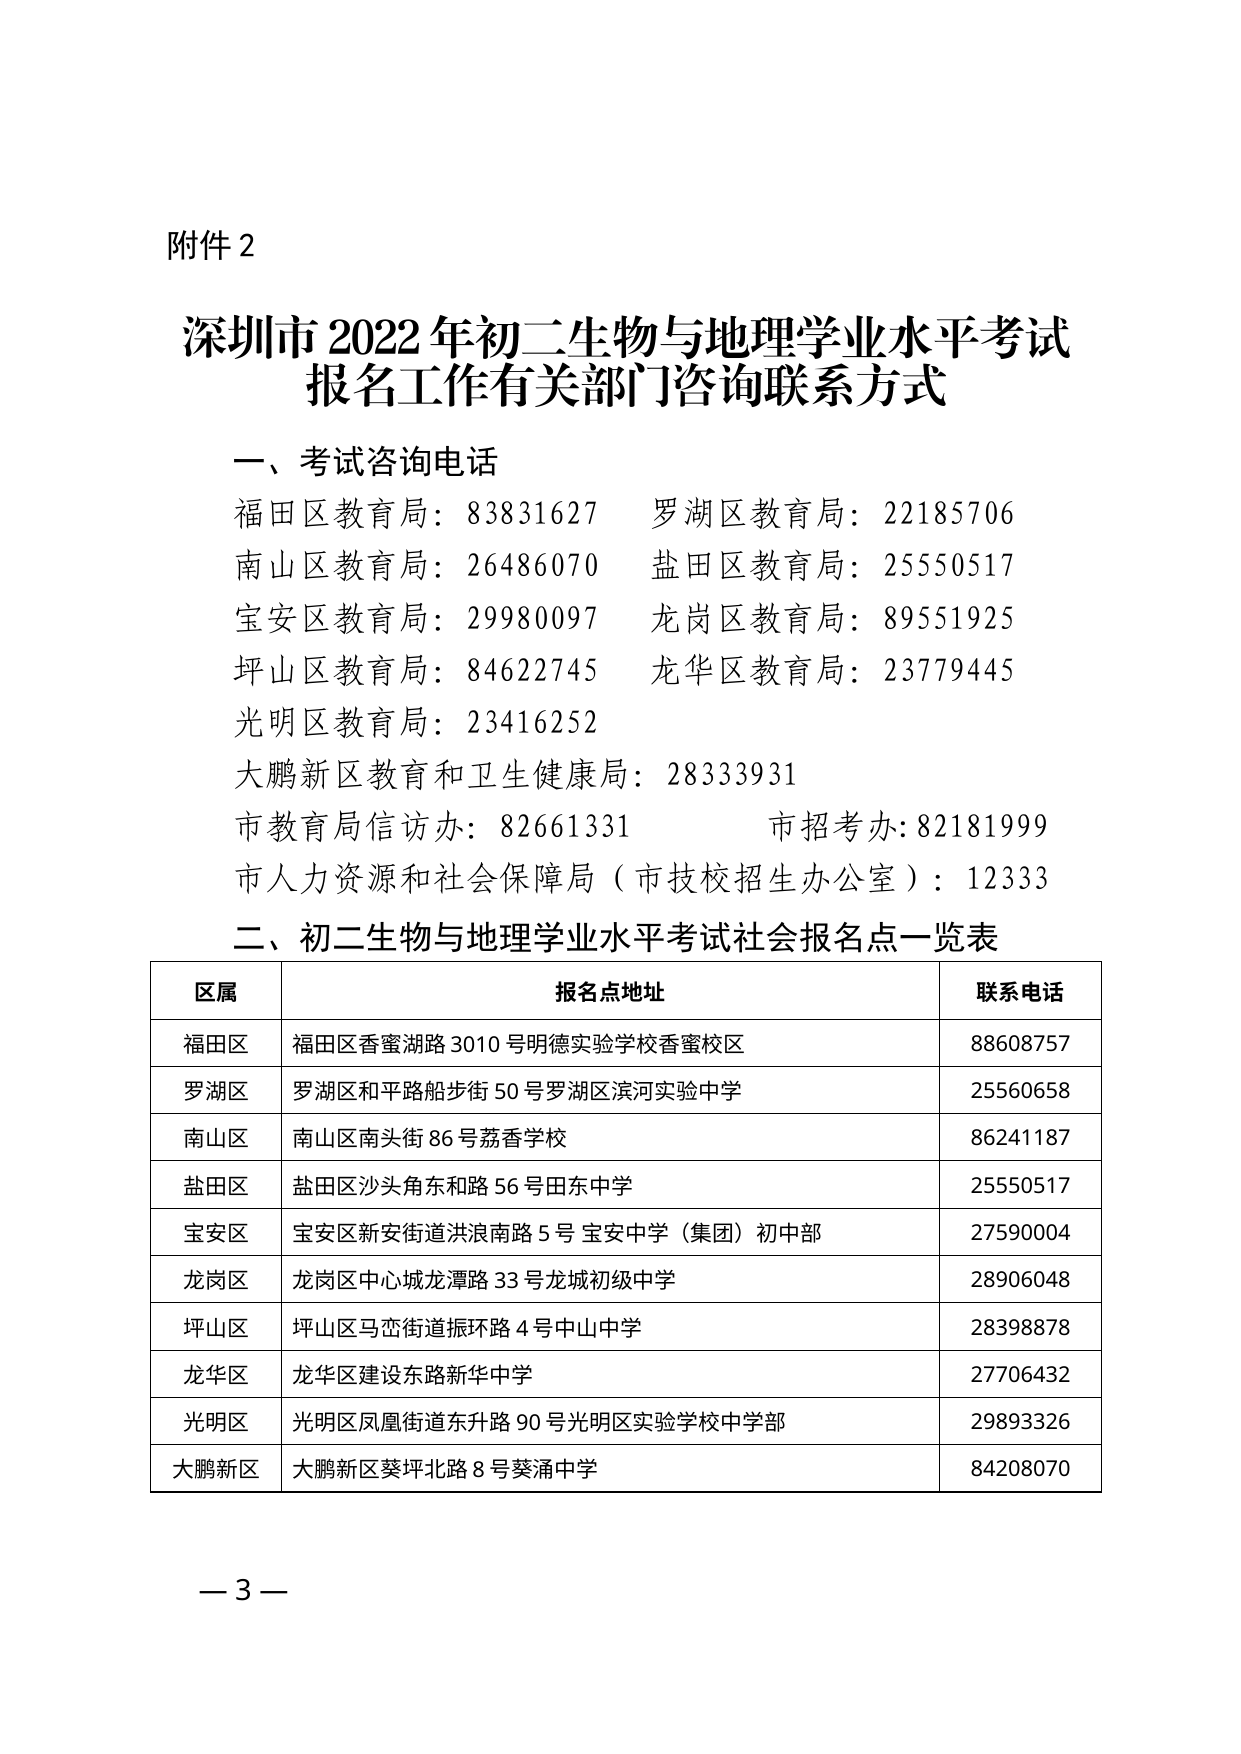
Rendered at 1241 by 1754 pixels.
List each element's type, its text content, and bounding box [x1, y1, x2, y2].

table_cell 坪山区马峦街道振环路4号中山中学 [282, 1303, 939, 1349]
text 福田区教育局：83831627 罗湖区教育局：22185706 [165, 484, 1087, 536]
text 市人力资源和社会保障局（市技校招生办公室）：12333 [165, 849, 1087, 901]
table_cell 罗湖区 [151, 1067, 281, 1113]
table_cell 罗湖区和平路船步街50号罗湖区滨河实验中学 [282, 1067, 939, 1113]
table_cell 大鹏新区葵坪北路8号葵涌中学 [282, 1445, 939, 1491]
table_cell 27706432 [940, 1351, 1101, 1397]
table_cell 盐田区 [151, 1161, 281, 1208]
text 市教育局信访办：82661331 市招考办:82181999 [165, 797, 1087, 849]
table_cell 龙岗区 [151, 1256, 281, 1302]
table_cell 29893326 [940, 1398, 1101, 1444]
table_cell 光明区 [151, 1398, 281, 1444]
table_cell 福田区香蜜湖路3010号明德实验学校香蜜校区 [282, 1020, 939, 1066]
table_cell 坪山区 [151, 1303, 281, 1349]
table_cell 龙岗区中心城龙潭路33号龙城初级中学 [282, 1256, 939, 1302]
table_cell 28398878 [940, 1303, 1101, 1349]
text 南山区教育局：26486070 盐田区教育局：25550517 [165, 536, 1087, 588]
table_header 报名点地址 [282, 962, 939, 1018]
table_cell 光明区凤凰街道东升路90号光明区实验学校中学部 [282, 1398, 939, 1444]
table_cell 25550517 [940, 1161, 1101, 1208]
text 坪山区教育局：84622745 龙华区教育局：23779445 [165, 640, 1087, 692]
table_cell 龙华区 [151, 1351, 281, 1397]
table_cell 宝安区新安街道洪浪南路5号 宝安中学（集团）初中部 [282, 1209, 939, 1255]
table_cell 27590004 [940, 1209, 1101, 1255]
table_cell 福田区 [151, 1020, 281, 1066]
text 附件2 [165, 219, 1087, 267]
text 大鹏新区教育和卫生健康局：28333931 [165, 744, 1087, 797]
table_cell 南山区 [151, 1114, 281, 1160]
table_cell 84208070 [940, 1445, 1101, 1491]
text 一、考试咨询电话 [165, 432, 1087, 484]
table_cell 龙华区建设东路新华中学 [282, 1351, 939, 1397]
text 宝安区教育局：29980097 龙岗区教育局：89551925 [165, 588, 1087, 640]
table_cell 盐田区沙头角东和路56号田东中学 [282, 1161, 939, 1208]
table_cell 86241187 [940, 1114, 1101, 1160]
table_cell 大鹏新区 [151, 1445, 281, 1491]
text 深圳市2022年初二生物与地理学业水平考试报名工作有关部门咨询联系方式 [165, 315, 1087, 411]
table_header 联系电话 [940, 962, 1101, 1018]
table_cell 南山区南头街86号荔香学校 [282, 1114, 939, 1160]
table_cell 宝安区 [151, 1209, 281, 1255]
table_header 区属 [151, 962, 281, 1018]
text 光明区教育局：23416252 [165, 692, 1087, 744]
text 二、初二生物与地理学业水平考试社会报名点一览表 [165, 901, 1087, 961]
table_cell 25560658 [940, 1067, 1101, 1113]
table_cell 88608757 [940, 1020, 1101, 1066]
table_cell 28906048 [940, 1256, 1101, 1302]
